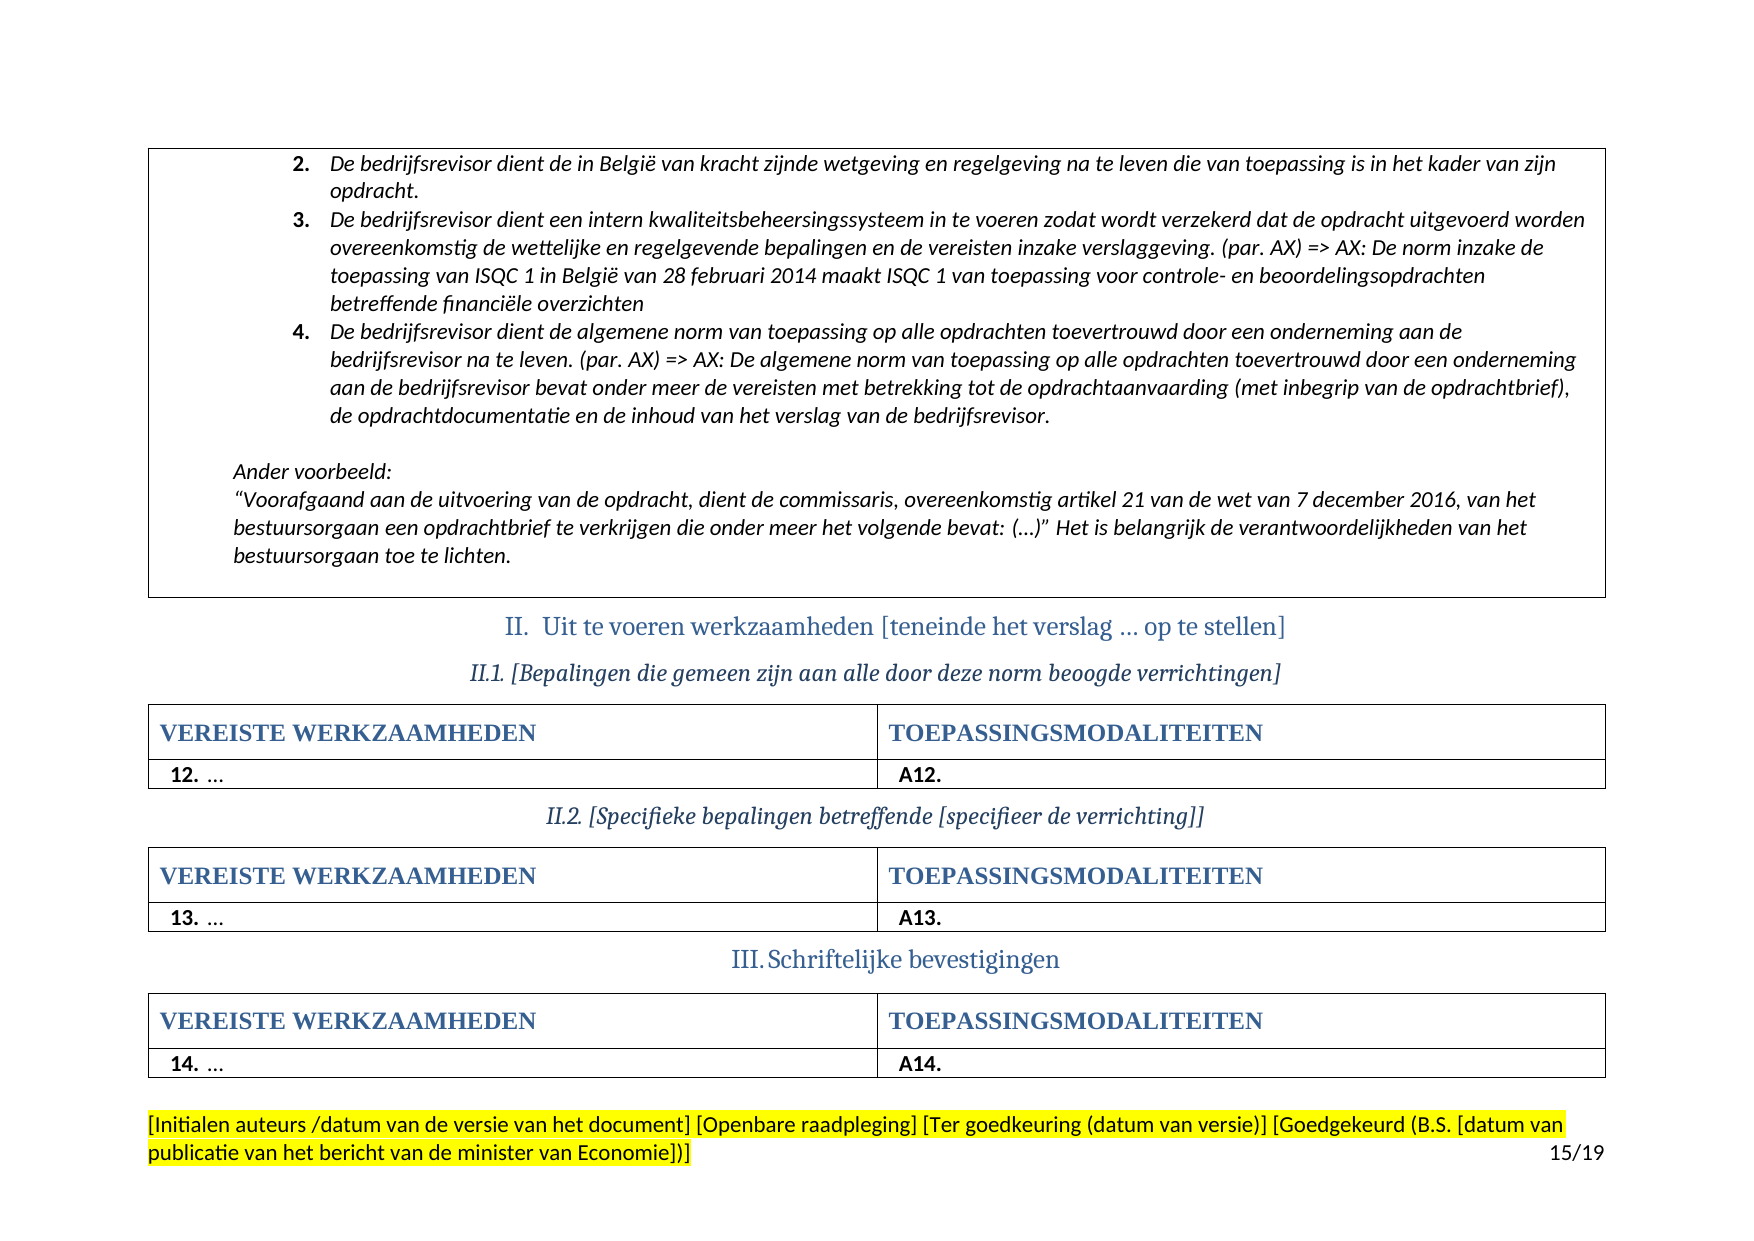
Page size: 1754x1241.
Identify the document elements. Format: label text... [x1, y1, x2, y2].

table_header TOEPASSINGSMODALITEITEN [878, 848, 1605, 902]
table_header VEREISTE WERKZAAMHEDEN [149, 994, 877, 1048]
table_header VEREISTE WERKZAAMHEDEN [149, 848, 877, 902]
subtitle Schriftelijke bevestigingen [185, 944, 1606, 976]
subtitle Uit te voeren werkzaamheden [teneinde het verslag … op te stellen] [185, 611, 1606, 642]
table_cell [878, 903, 1605, 931]
subtitle II.1. [Bepalingen die gemeen zijn aan alle door deze norm beoogde verrichtingen] [148, 659, 1606, 687]
table_cell [878, 760, 1605, 788]
table_header TOEPASSINGSMODALITEITEN [878, 705, 1605, 759]
table_header VEREISTE WERKZAAMHEDEN [149, 705, 877, 759]
table_cell … [149, 760, 877, 788]
table_cell … [149, 903, 877, 931]
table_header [149, 149, 1605, 597]
table_header TOEPASSINGSMODALITEITEN [878, 994, 1605, 1048]
subtitle II.2. [Specifieke bepalingen betreffende [specifieer de verrichting]] [148, 802, 1606, 830]
table_cell [878, 1049, 1605, 1077]
table_cell … [149, 1049, 877, 1077]
